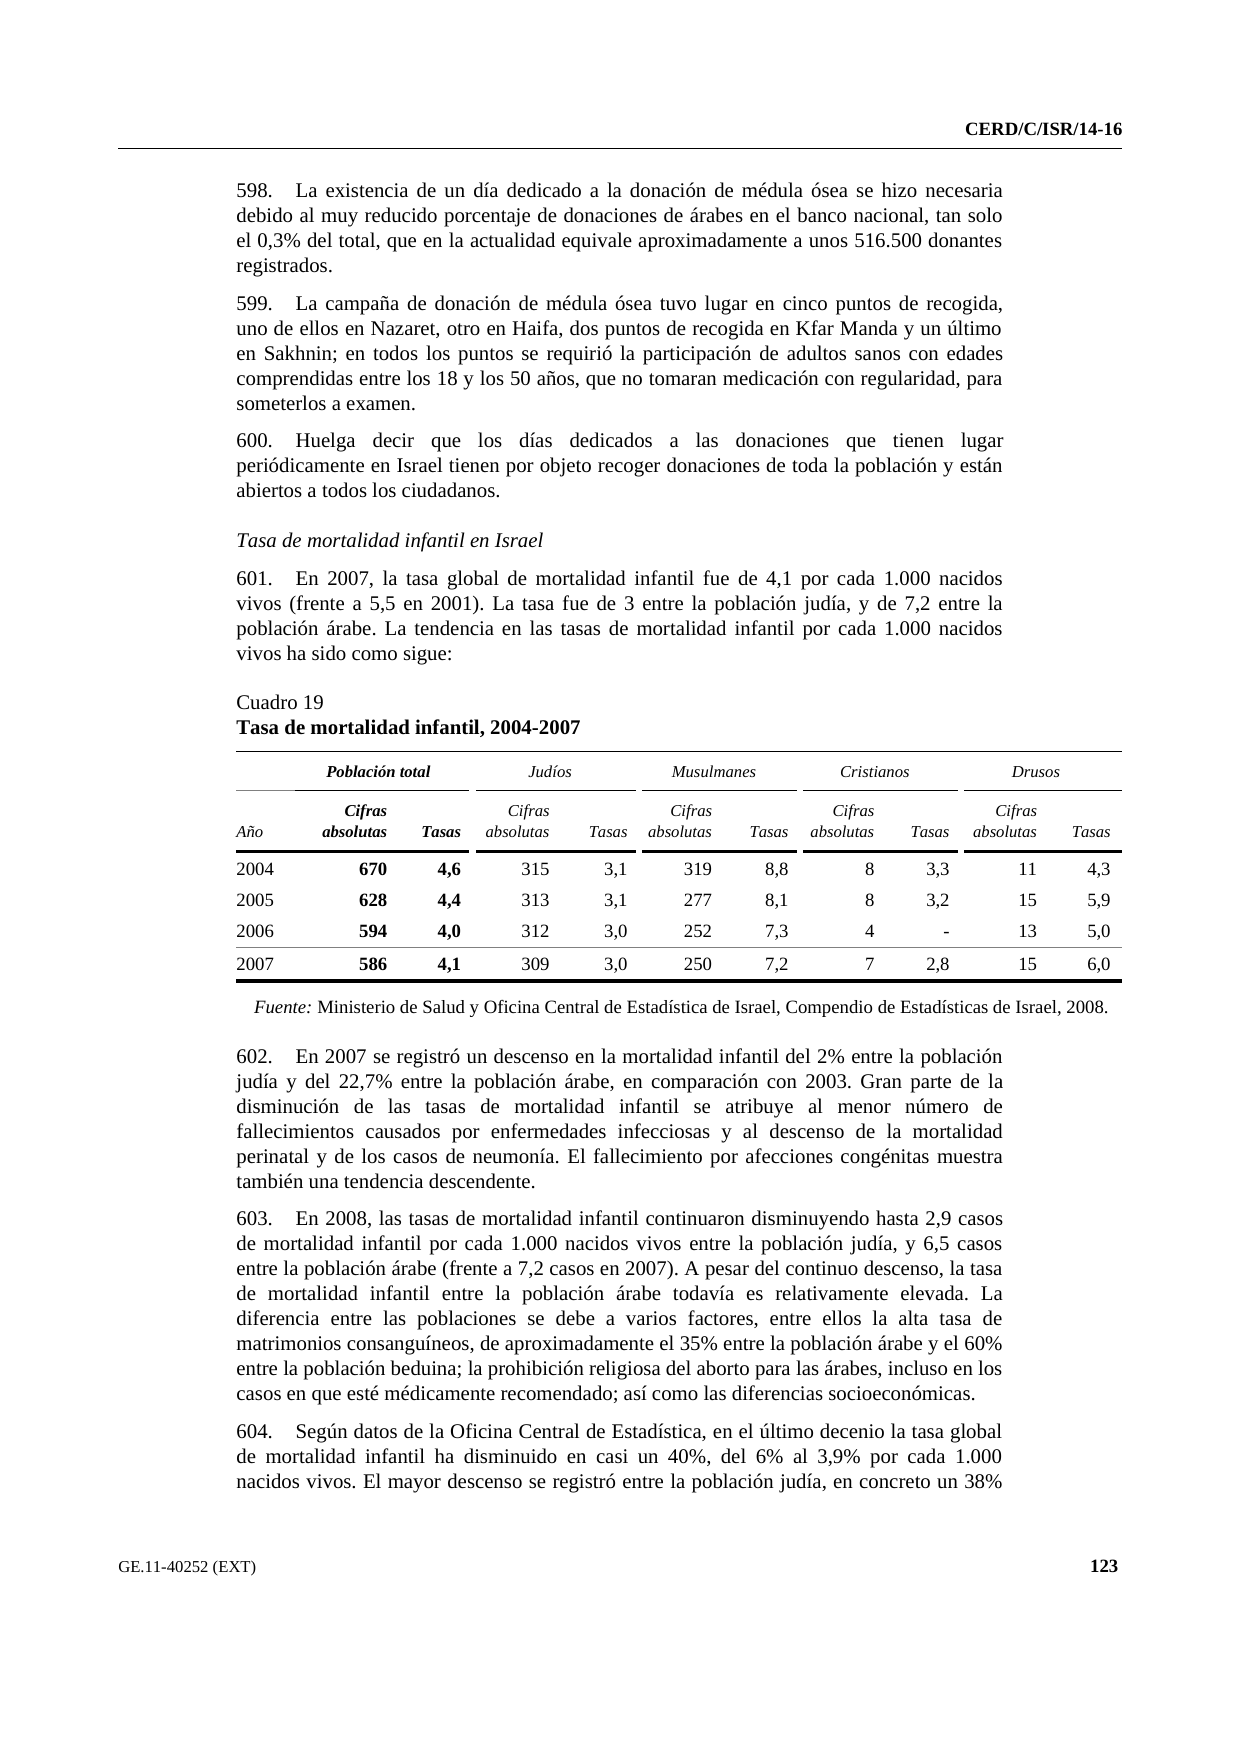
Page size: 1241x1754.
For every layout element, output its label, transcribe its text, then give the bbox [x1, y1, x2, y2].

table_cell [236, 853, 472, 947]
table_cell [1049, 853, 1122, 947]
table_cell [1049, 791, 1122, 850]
text 603. En 2008, las tasas de mortalidad infantil continuaron disminuyendo hasta 2,9 casos de mortalidad infantil por cada 1.000 nacidos vivos entre la población judía, y 6,5 casos entre la población árabe (frente a 7,2 casos en 2007). A pesar del continuo descenso, la tasa de mortalidad infantil entre la población árabe todavía es relativamente elevada. La diferencia entre las poblaciones se debe a varios factores, entre ellos la alta tasa de matrimonios consanguíneos, de aproximadamente el 35% entre la población árabe y el 60% entre la población beduina; la prohibición religiosa del aborto para las árabes, incluso en los casos en que esté médicamente recomendado; así como las diferencias socioeconómicas. [236, 1205, 1004, 1405]
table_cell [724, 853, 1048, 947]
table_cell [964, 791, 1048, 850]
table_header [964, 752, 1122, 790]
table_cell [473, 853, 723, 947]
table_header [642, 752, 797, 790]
text 600. Huelga decir que los días dedicados a las donaciones que tienen lugar periódicamente en Israel tienen por objeto recoger donaciones de toda la población y están abiertos a todos los ciudadanos. [236, 427, 1004, 502]
text 602. En 2007 se registró un descenso en la mortalidad infantil del 2% entre la población judía y del 22,7% entre la población árabe, en comparación con 2003. Gran parte de la disminución de las tasas de mortalidad infantil se atribuye al menor número de fallecimientos causados por enfermedades infecciosas y al descenso de la mortalidad perinatal y de los casos de neumonía. El fallecimiento por afecciones congénitas muestra también una tendencia descendente. [236, 1043, 1004, 1193]
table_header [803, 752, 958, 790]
text 598. La existencia de un día dedicado a la donación de médula ósea se hizo necesaria debido al muy reducido porcentaje de donaciones de árabes en el banco nacional, tan solo el 0,3% del total, que en la actualidad equivale aproximadamente a unos 516.500 donantes registrados. [236, 177, 1004, 277]
subtitle Cuadro 19 [236, 690, 1004, 714]
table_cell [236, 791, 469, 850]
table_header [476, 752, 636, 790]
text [236, 1418, 1004, 1493]
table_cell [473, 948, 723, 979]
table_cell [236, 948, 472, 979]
text Fuente: Ministerio de Salud y Oficina Central de Estadística de Israel, Compendio de Estadísticas de Israel, 2008. [236, 995, 1122, 1018]
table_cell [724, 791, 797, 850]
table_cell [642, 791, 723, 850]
text 599. La campaña de donación de médula ósea tuvo lugar en cinco puntos de recogida, uno de ellos en Nazaret, otro en Haifa, dos puntos de recogida en Kfar Manda y un último en Sakhnin; en todos los puntos se requirió la participación de adultos sanos con edades comprendidas entre los 18 y los 50 años, que no tomaran medicación con regularidad, para someterlos a examen. [236, 290, 1004, 415]
text Tasa de mortalidad infantil en Israel [118, 527, 1004, 552]
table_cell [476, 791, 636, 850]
text 601. En 2007, la tasa global de mortalidad infantil fue de 4,1 por cada 1.000 nacidos vivos (frente a 5,5 en 2001). La tasa fue de 3 entre la población judía, y de 7,2 entre la población árabe. La tendencia en las tasas de mortalidad infantil por cada 1.000 nacidos vivos ha sido como sigue: [236, 565, 1004, 665]
text Tasa de mortalidad infantil, 2004-2007 [236, 714, 1004, 739]
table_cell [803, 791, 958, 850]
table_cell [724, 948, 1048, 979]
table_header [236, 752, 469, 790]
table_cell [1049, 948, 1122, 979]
